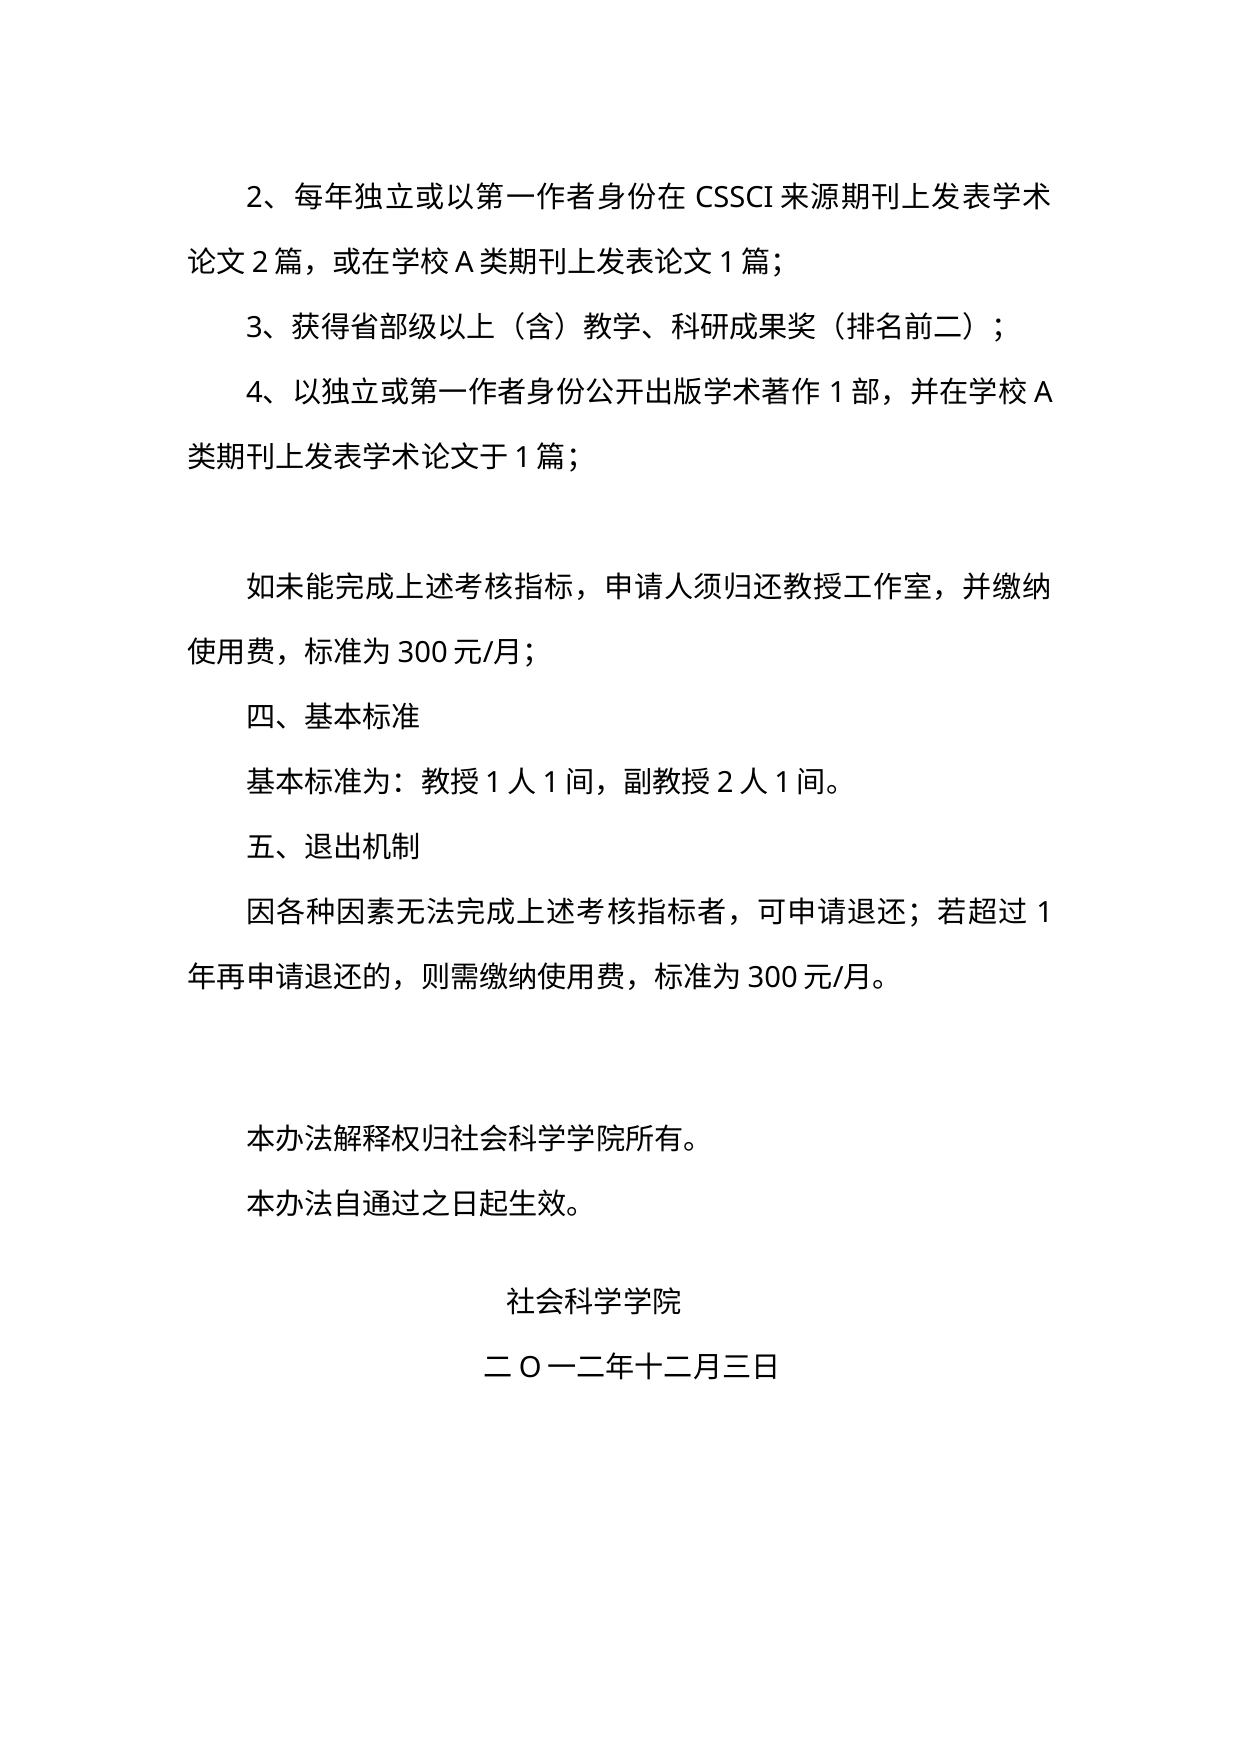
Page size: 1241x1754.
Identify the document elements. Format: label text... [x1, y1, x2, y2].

text 本办法自通过之日起生效。 [187, 1169, 1053, 1234]
text 本办法解释权归社会科学学院所有。 [187, 1104, 1053, 1169]
text 二O一二年十二月三日 [187, 1332, 1053, 1397]
text 社会科学学院 [187, 1267, 1053, 1332]
text 基本标准为：教授1人1间，副教授2人1间。 [187, 747, 1053, 812]
text 如未能完成上述考核指标，申请人须归还教授工作室，并缴纳使用费，标准为300元/月； [187, 552, 1053, 682]
text 3、获得省部级以上（含）教学、科研成果奖（排名前二）； [187, 292, 1053, 357]
text 四、基本标准 [187, 682, 1053, 747]
text 4、以独立或第一作者身份公开出版学术著作1部，并在学校A类期刊上发表学术论文于1篇； [187, 357, 1053, 487]
text 五、退出机制 [187, 812, 1053, 877]
text 2、每年独立或以第一作者身份在CSSCI来源期刊上发表学术论文2篇，或在学校A类期刊上发表论文1篇； [187, 162, 1053, 292]
text 因各种因素无法完成上述考核指标者，可申请退还；若超过1年再申请退还的，则需缴纳使用费，标准为300元/月。 [187, 877, 1053, 1007]
